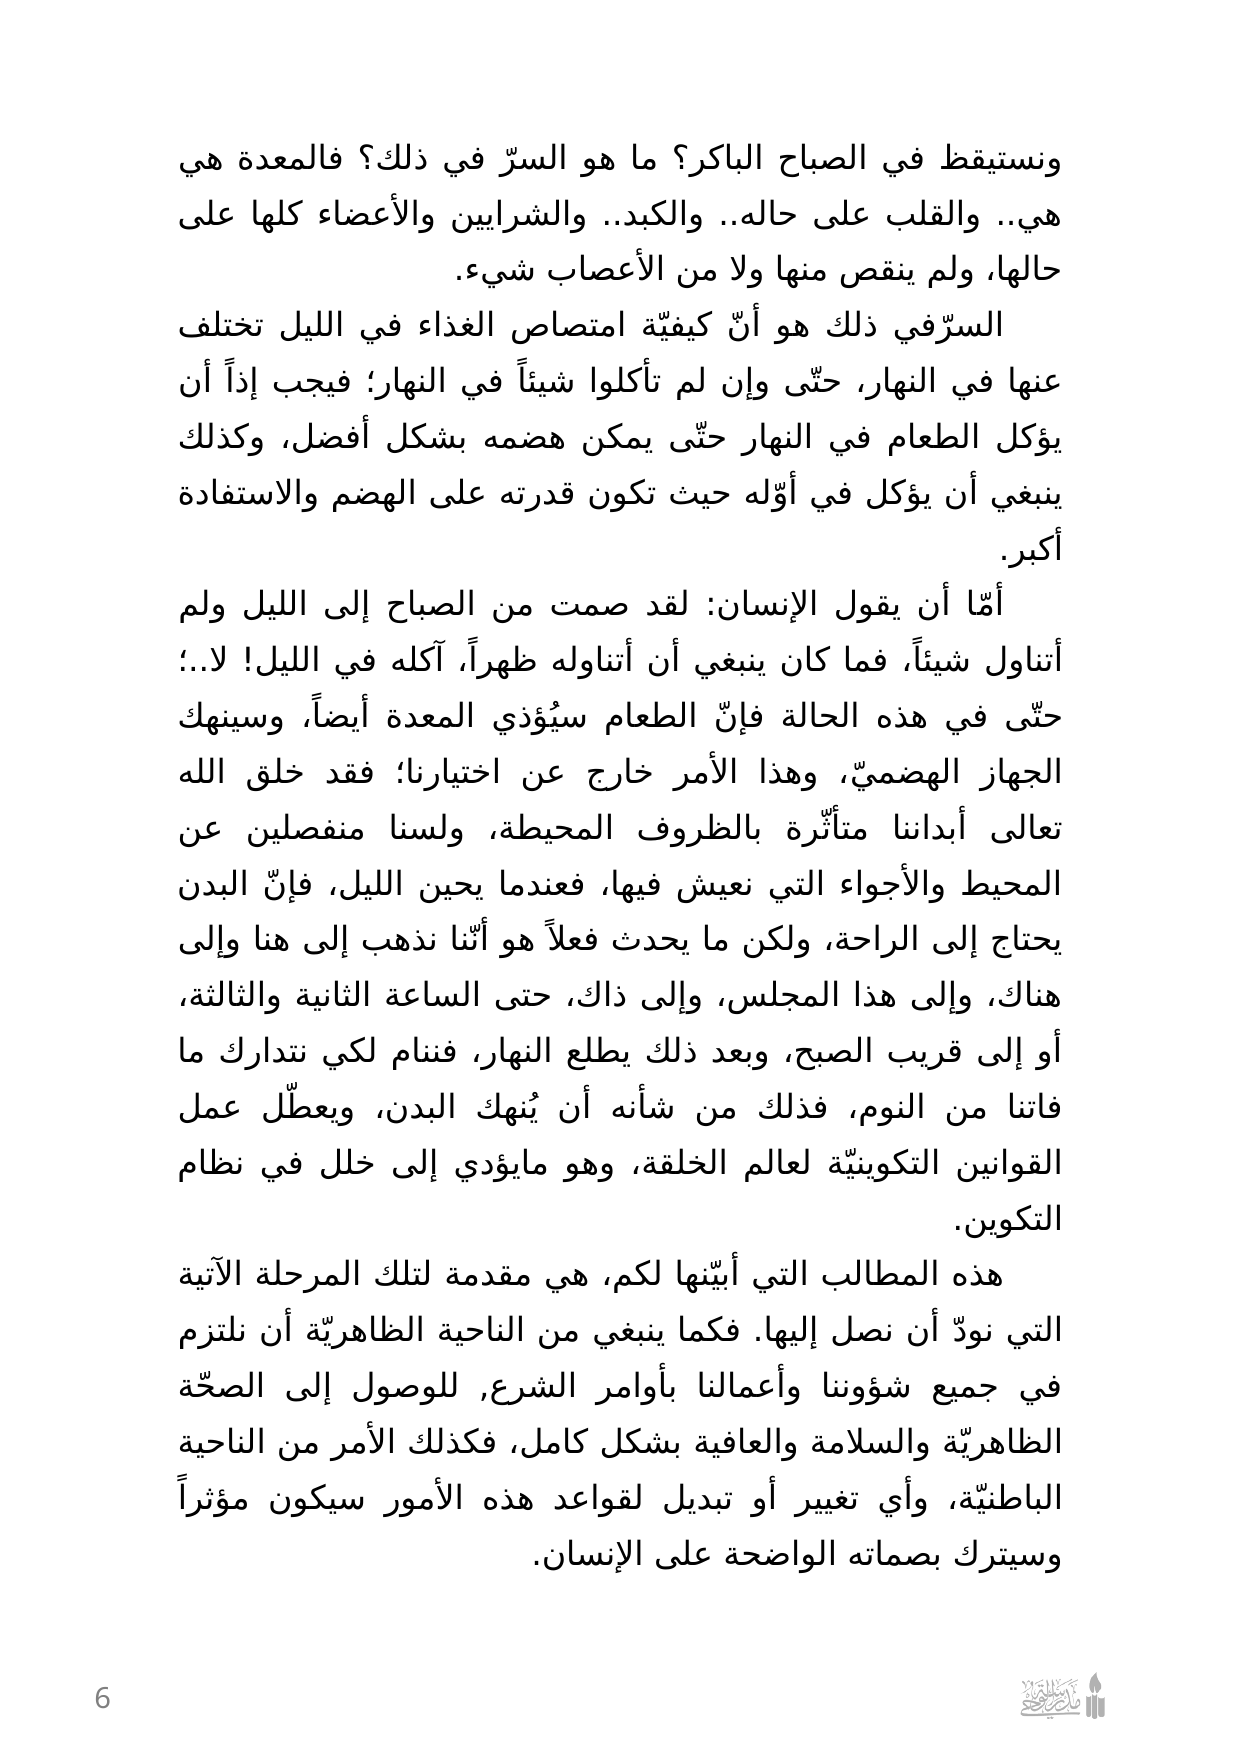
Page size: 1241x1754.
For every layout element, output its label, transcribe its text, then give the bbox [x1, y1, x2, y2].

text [177, 136, 1063, 303]
text السرّفي ذلك هو أنّ كيفيّة امتصاص الغذاء في الليل تختلف عنها في النهار، حتّى وإن لم تأكلوا شيئاً في النهار؛ فيجب إذاً أن يؤكل الطعام في النهار حتّى يمكن هضمه بشكل أفضل، وكذلك ينبغي أن يؤكل في أوّله حيث تكون قدرته على الهضم والاستفادة أكبر. [177, 303, 1063, 582]
text أمّا أن يقول الإنسان: لقد صمت من الصباح إلى الليل ولم أتناول شيئاً، فما كان ينبغي أن أتناوله ظهراً، آكله في الليل! لا..؛ حتّى في هذه الحالة فإنّ الطعام سيُؤذي المعدة أيضاً، وسينهك الجهاز الهضميّ، وهذا الأمر خارج عن اختيارنا؛ فقد خلق الله تعالى أبداننا متأثّرة بالظروف المحيطة، ولسنا منفصلين عن المحيط والأجواء التي نعيش فيها، فعندما يحين الليل، فإنّ البدن يحتاج إلى الراحة، ولكن ما يحدث فعلاً هو أنّنا نذهب إلى هنا وإلى هناك، وإلى هذا المجلس، وإلى ذاك، حتى الساعة الثانية والثالثة، أو إلى قريب الصبح، وبعد ذلك يطلع النهار، فننام لكي نتدارك ما فاتنا من النوم، فذلك من شأنه أن يُنهك البدن، ويعطّل عمل القوانين التكوينيّة لعالم الخلقة، وهو مايؤدي إلى خلل في نظام التكوين. [177, 582, 1063, 1252]
text هذه المطالب التي أبيّنها لكم، هي مقدمة لتلك المرحلة الآتية التي نودّ أن نصل إليها. فكما ينبغي من الناحية الظاهريّة أن نلتزم في جميع شؤوننا وأعمالنا بأوامر الشرع, للوصول إلى الصحّة الظاهريّة والسلامة والعافية بشكل كامل، فكذلك الأمر من الناحية الباطنيّة، وأي تغيير أو تبديل لقواعد هذه الأمور سيكون مؤثراً وسيترك بصماته الواضحة على الإنسان. [177, 1252, 1063, 1587]
picture [1020, 1672, 1105, 1719]
